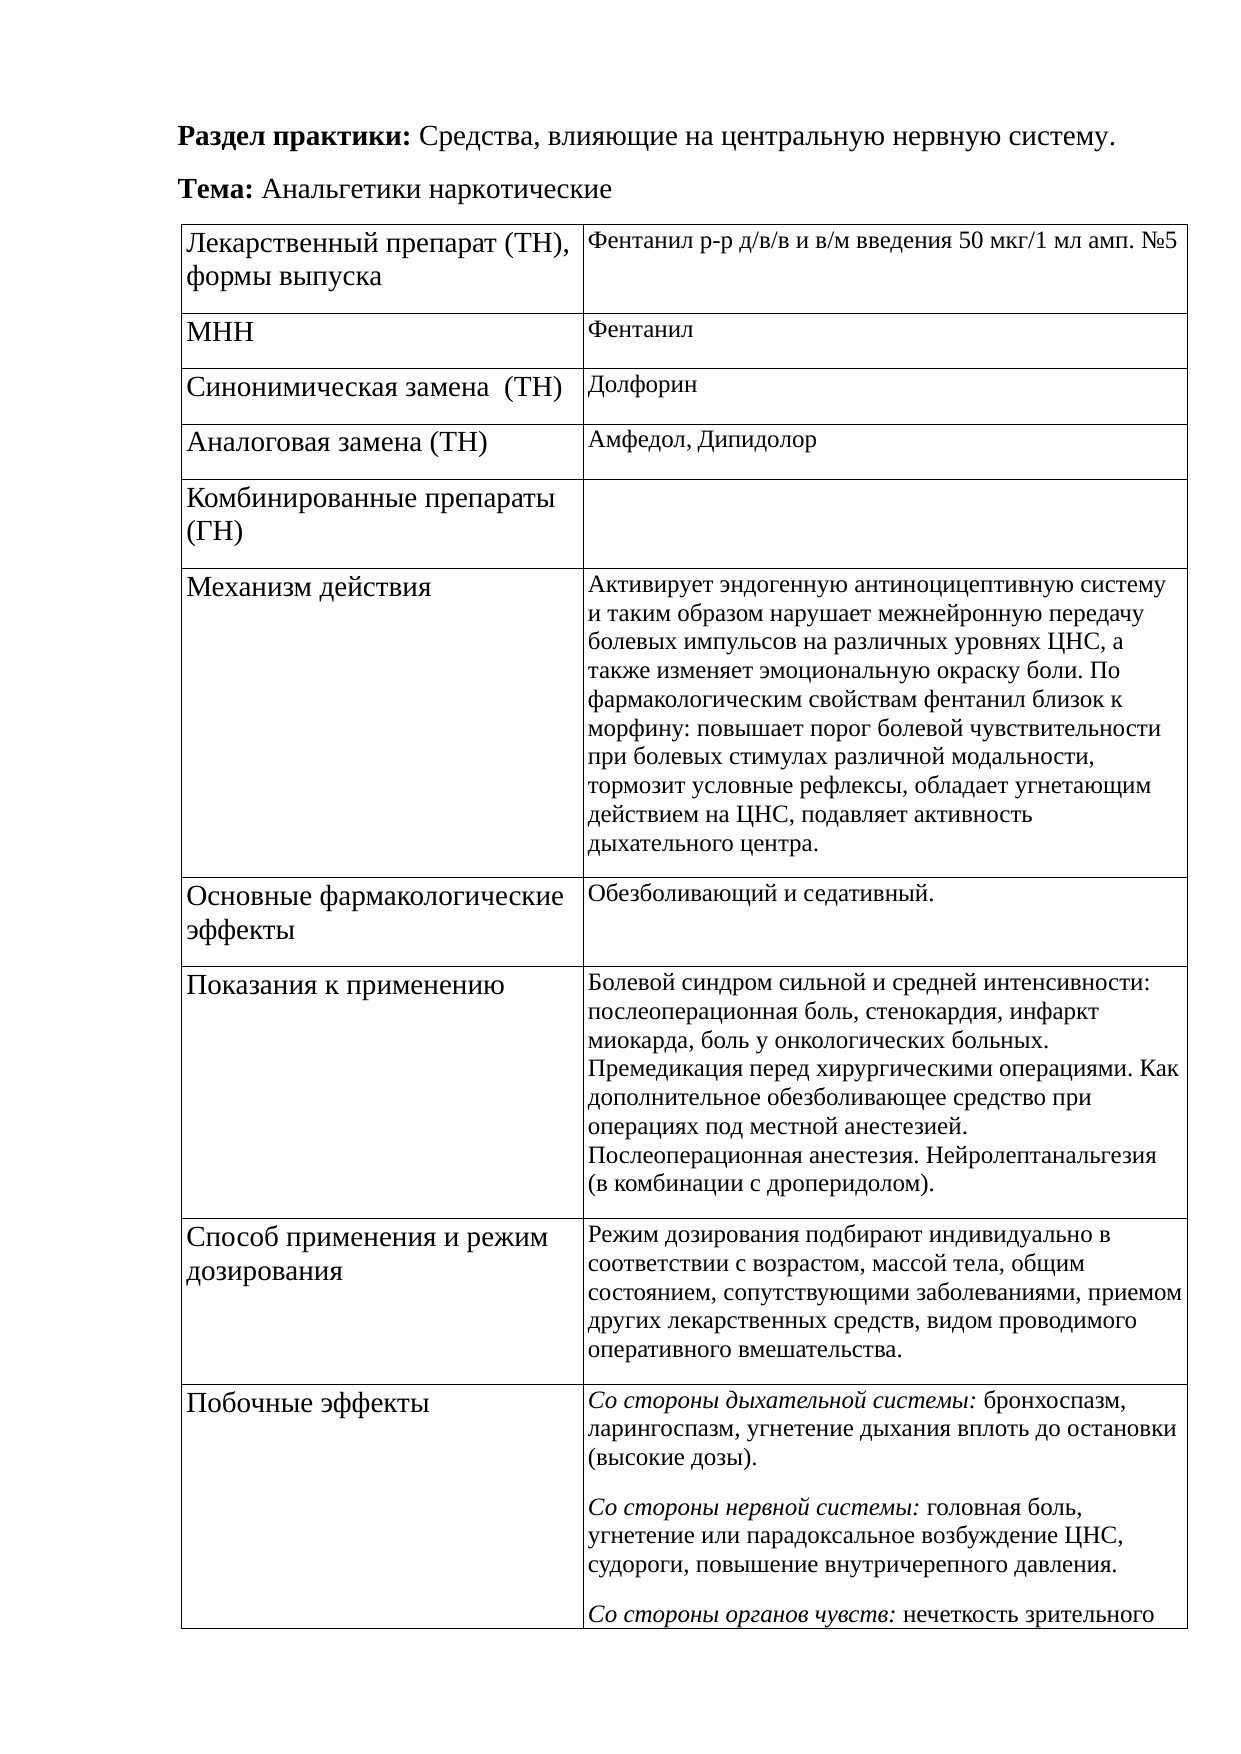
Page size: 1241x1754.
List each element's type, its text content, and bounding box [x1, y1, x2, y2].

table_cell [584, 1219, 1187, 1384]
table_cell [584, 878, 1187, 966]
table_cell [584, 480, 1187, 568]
text Тема: Анальгетики наркотические [177, 171, 1152, 204]
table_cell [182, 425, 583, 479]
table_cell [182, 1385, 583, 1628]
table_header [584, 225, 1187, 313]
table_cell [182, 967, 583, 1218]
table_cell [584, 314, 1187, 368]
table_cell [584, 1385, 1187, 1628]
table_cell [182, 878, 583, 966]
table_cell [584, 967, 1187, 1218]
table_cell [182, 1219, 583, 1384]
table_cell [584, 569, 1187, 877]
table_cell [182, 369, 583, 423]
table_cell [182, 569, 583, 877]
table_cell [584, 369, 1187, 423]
text Раздел практики: Средства, влияющие на центральную нервную систему. [177, 118, 1152, 152]
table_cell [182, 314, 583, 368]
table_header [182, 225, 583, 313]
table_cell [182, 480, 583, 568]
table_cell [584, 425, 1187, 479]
